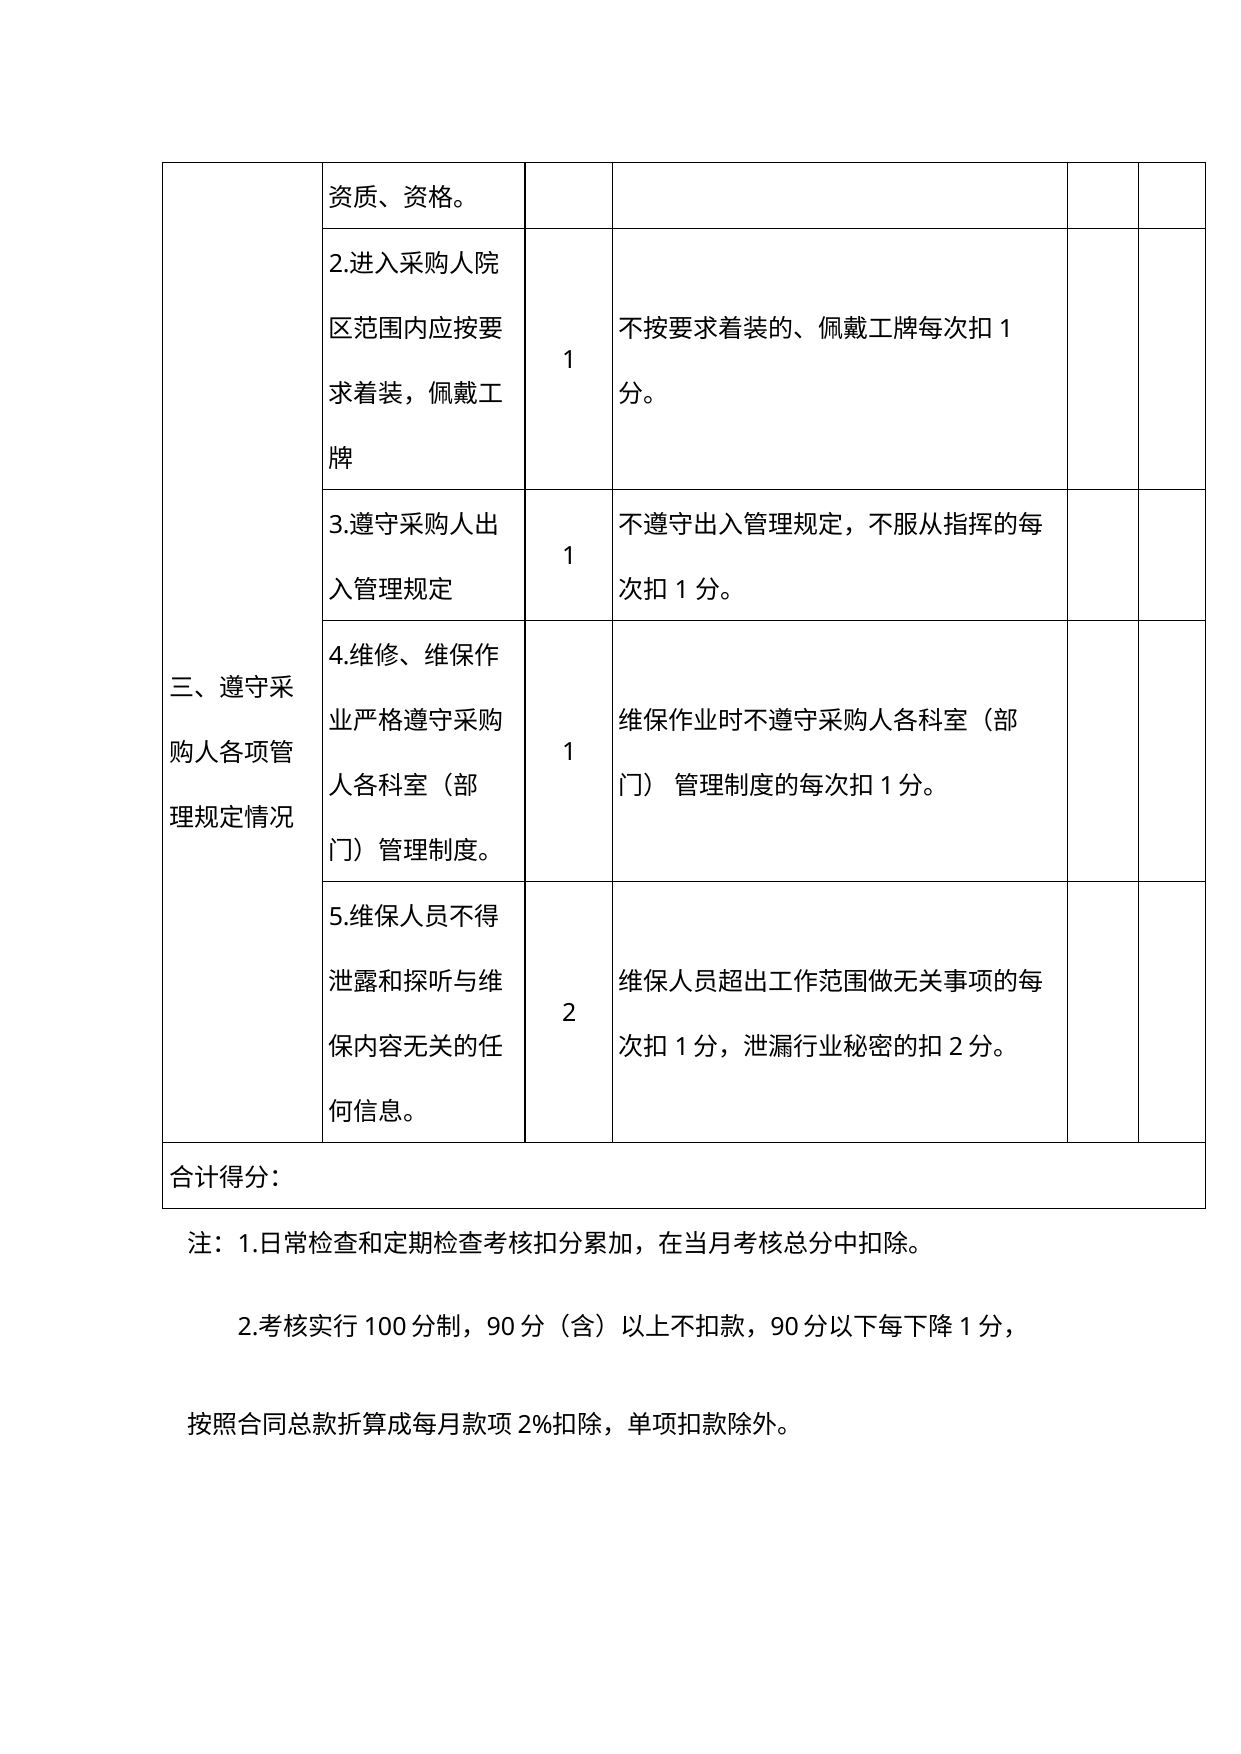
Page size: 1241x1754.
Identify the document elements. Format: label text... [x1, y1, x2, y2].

table_cell [1139, 490, 1205, 620]
table_cell [1068, 229, 1138, 489]
table_cell [1139, 882, 1205, 1142]
table_cell 不按要求着装的、佩戴工牌每次扣1分。 [613, 229, 1067, 489]
table_cell 1 [526, 229, 612, 489]
table_cell 2 [526, 882, 612, 1142]
table_cell 合计得分： [163, 1143, 1205, 1208]
table_cell 维保人员超出工作范围做无关事项的每次扣 1分，泄漏行业秘密的扣2分。 [613, 882, 1067, 1142]
table_cell 4.维修、维保作业严格遵守采购人各科室（部门）管理制度。 [323, 621, 524, 881]
table_cell [1068, 163, 1138, 228]
table_cell [1068, 882, 1138, 1142]
table_cell [1139, 621, 1205, 881]
table_cell [1068, 490, 1138, 620]
table_cell [1139, 163, 1205, 228]
table_cell 维保作业时不遵守采购人各科室（部门） 管理制度的每次扣1分。 [613, 621, 1067, 881]
table_cell 3.遵守采购人出入管理规定 [323, 490, 524, 620]
table_cell 1 [526, 621, 612, 881]
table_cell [613, 163, 1067, 228]
table_cell 5 [526, 163, 612, 228]
table_cell [1139, 229, 1205, 489]
text 2.考核实行100分制，90分（含）以上不扣款，90分以下每下降1分，按照合同总款折算成每月款项2%扣除，单项扣款除外。 [187, 1292, 1053, 1455]
table_cell [1068, 621, 1138, 881]
table_cell 2.进入采购人院区范围内应按要求着装，佩戴工牌 [323, 229, 524, 489]
table_cell 三、遵守采购人各项管理规定情况 [163, 163, 322, 1142]
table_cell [323, 163, 524, 228]
text 注：1.日常检查和定期检查考核扣分累加，在当月考核总分中扣除。 [187, 1209, 1053, 1274]
table_cell 1 [526, 490, 612, 620]
table_cell 不遵守出入管理规定，不服从指挥的每次扣 1 分。 [613, 490, 1067, 620]
table_cell 5.维保人员不得泄露和探听与维保内容无关的任何信息。 [323, 882, 524, 1142]
